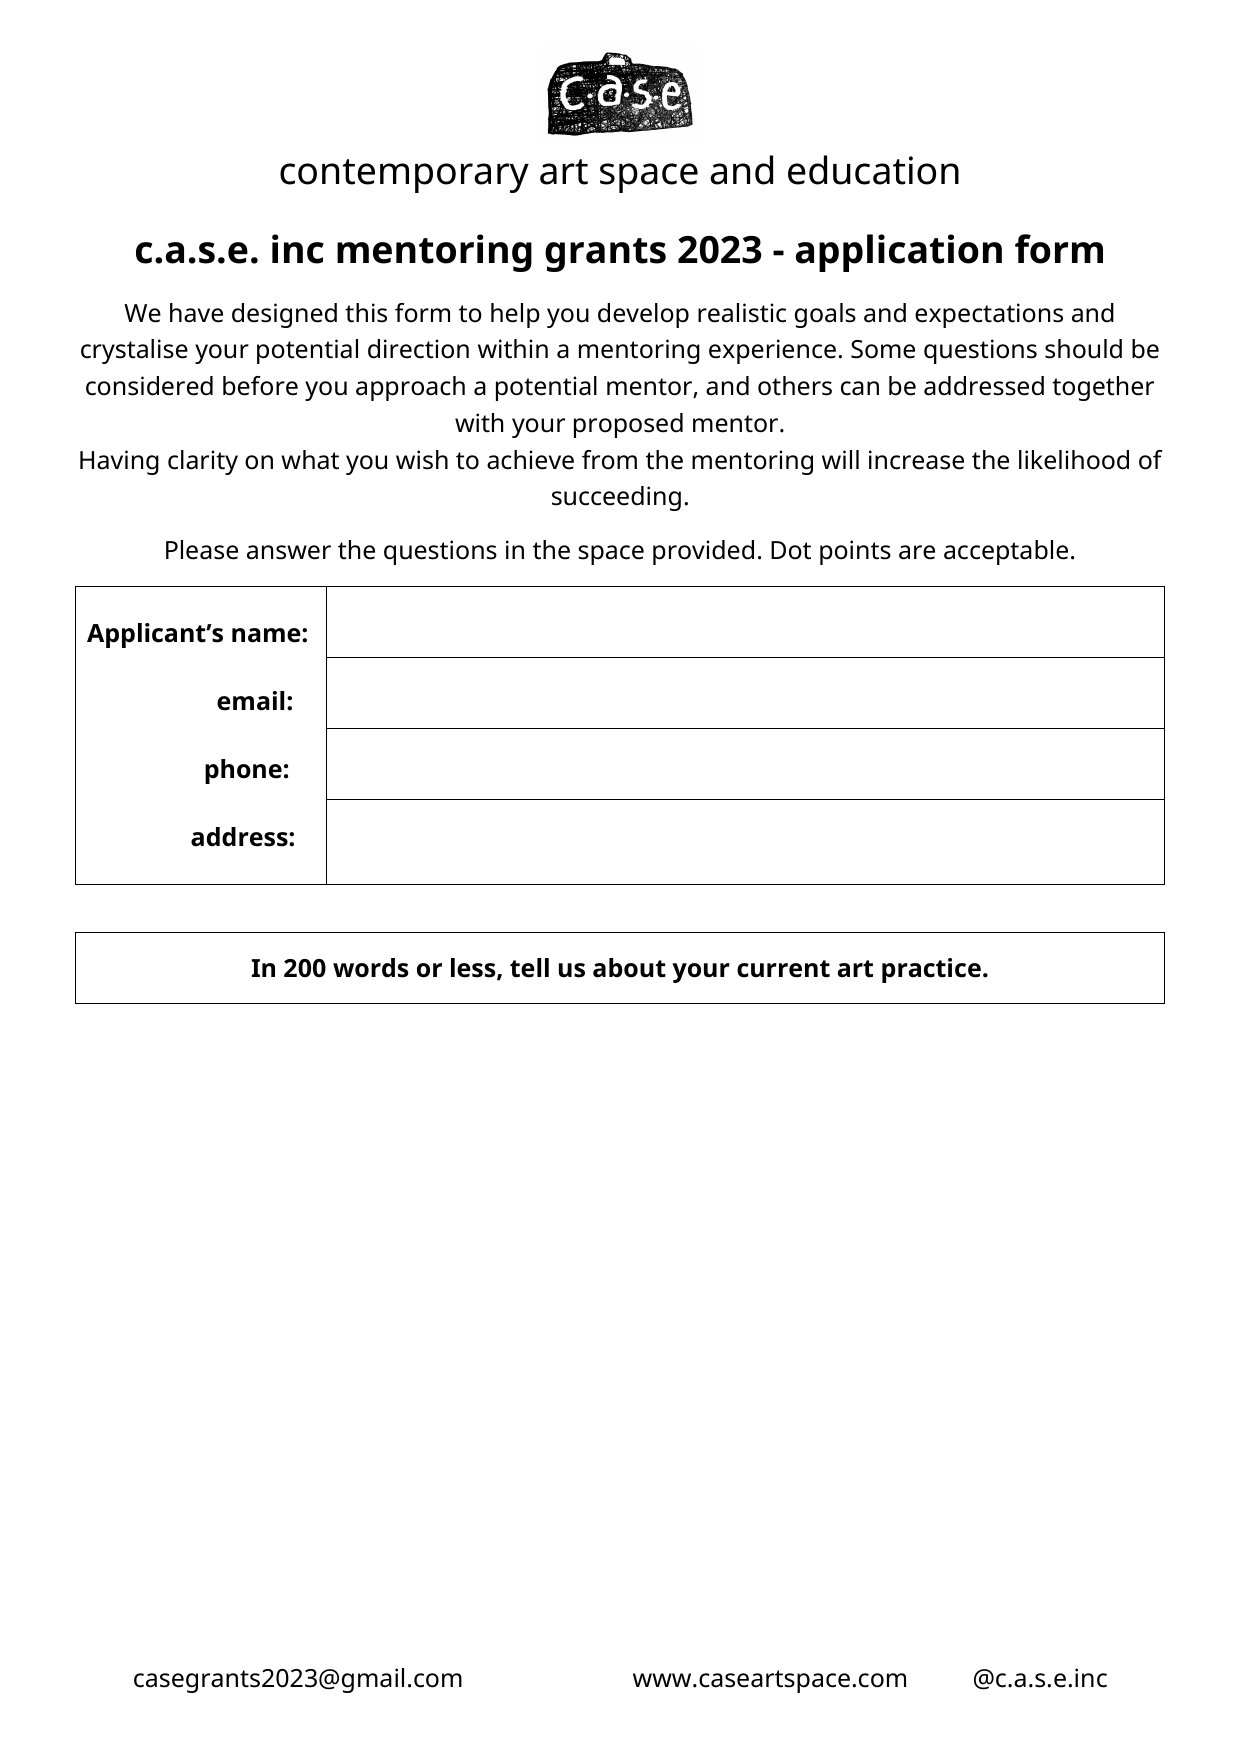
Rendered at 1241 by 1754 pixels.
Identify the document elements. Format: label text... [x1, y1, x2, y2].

text We have designed this form to help you develop realistic goals and expectations and crystalise your potential direction within a mentoring experience. Some questions should be considered before you approach a potential mentor, and others can be addressed together with your proposed mentor. [75, 295, 1165, 439]
table_header [327, 587, 1164, 657]
table_cell [327, 729, 1164, 798]
text Please answer the questions in the space provided. Dot points are acceptable. [75, 532, 1165, 567]
table_header In 200 words or less, tell us about your current art practice. [76, 933, 1164, 1002]
table_header Applicant’s name: email: phone: address: [76, 587, 326, 884]
table_cell [327, 658, 1164, 728]
table_cell [327, 800, 1164, 884]
picture [538, 44, 702, 145]
text Having clarity on what you wish to achieve from the mentoring will increase the likelihood of succeeding. [75, 442, 1165, 513]
text c.a.s.e. inc mentoring grants 2023 - application form [75, 223, 1165, 274]
